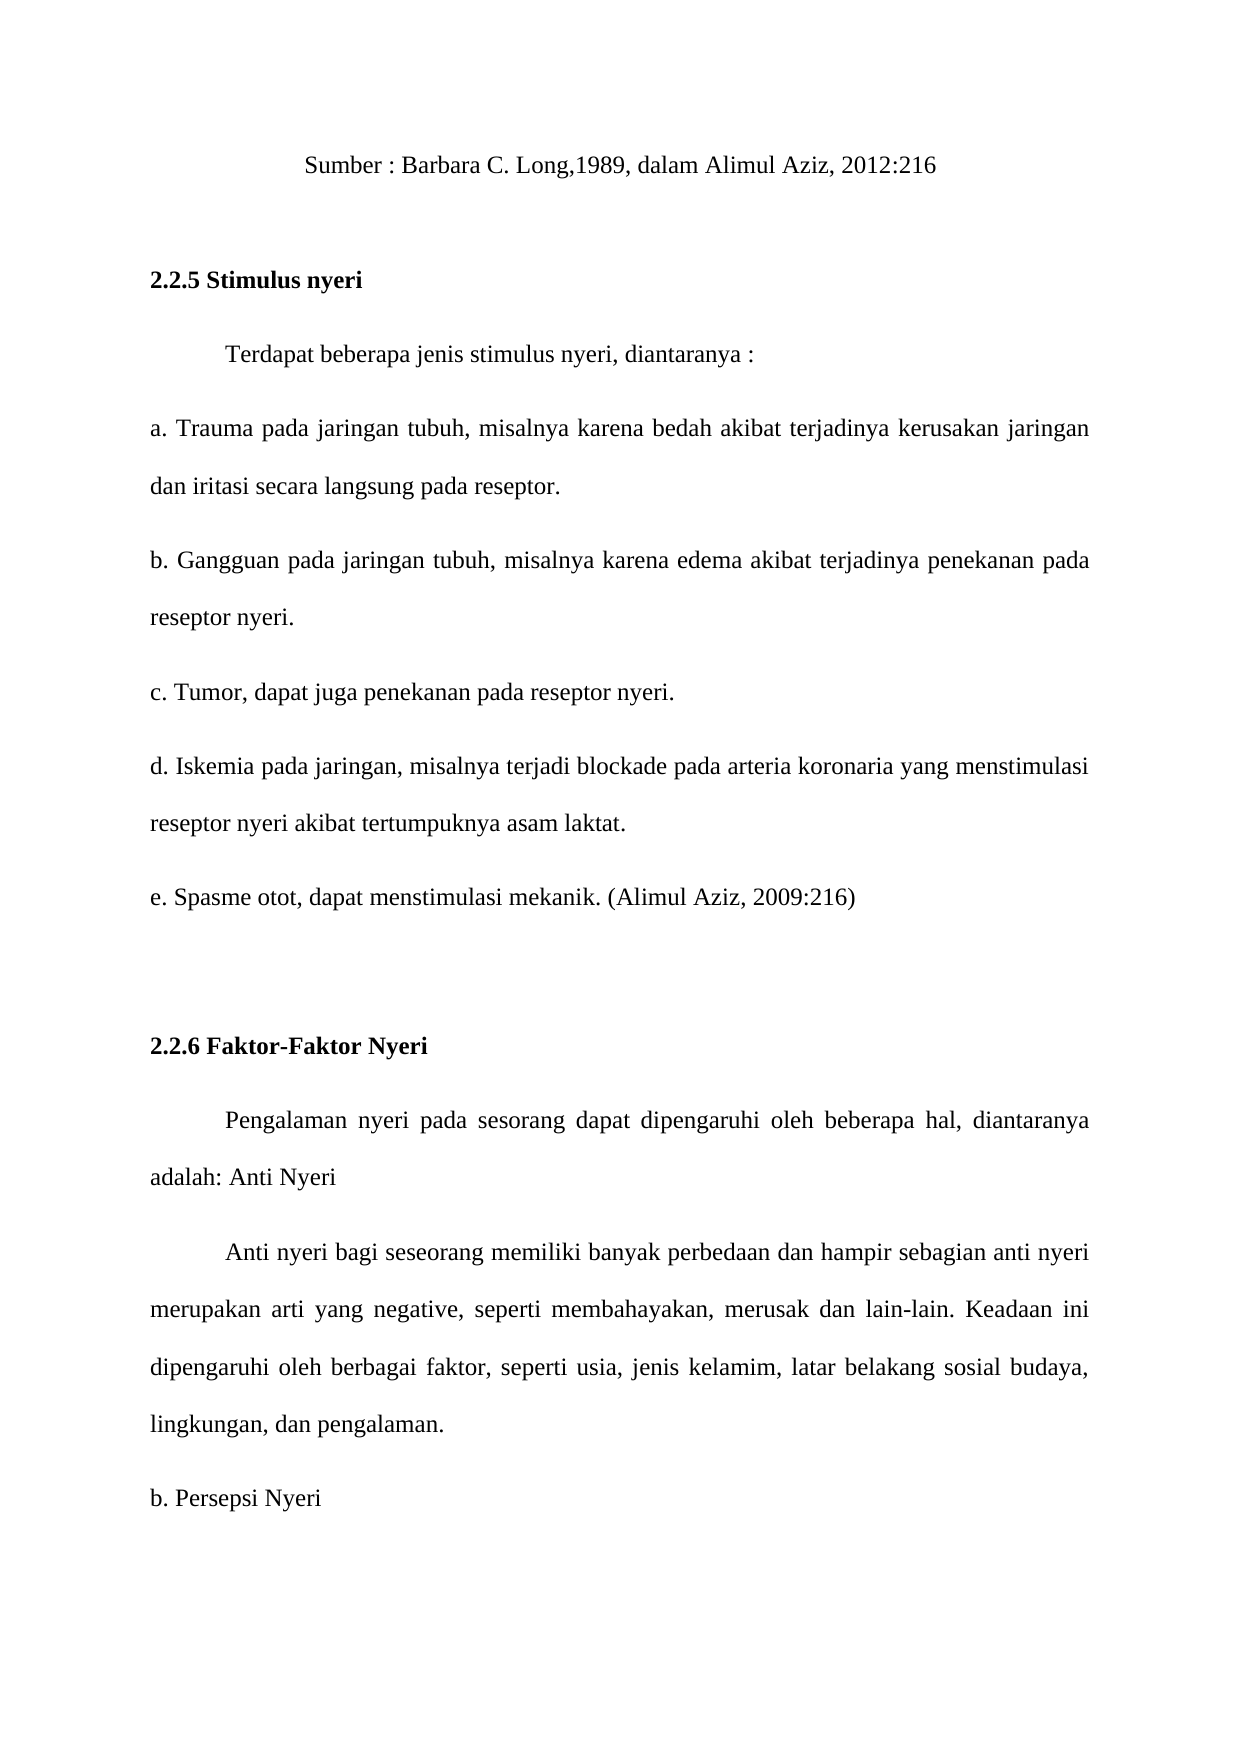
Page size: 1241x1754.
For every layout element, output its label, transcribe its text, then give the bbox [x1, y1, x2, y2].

text b. Gangguan pada jaringan tubuh, misalnya karena edema akibat terjadinya penekanan pada reseptor nyeri. [150, 545, 1090, 631]
text Pengalaman nyeri pada sesorang dapat dipengaruhi oleh beberapa hal, diantaranya adalah: Anti Nyeri [150, 1105, 1090, 1191]
text c. Tumor, dapat juga penekanan pada reseptor nyeri. [150, 677, 1090, 705]
text e. Spasme otot, dapat menstimulasi mekanik. (Alimul Aziz, 2009:216) [150, 882, 1090, 911]
text a. Trauma pada jaringan tubuh, misalnya karena bedah akibat terjadinya kerusakan jaringan dan iritasi secara langsung pada reseptor. [150, 413, 1090, 499]
text 2.2.5 Stimulus nyeri [150, 265, 1090, 294]
text b. Persepsi Nyeri [150, 1483, 1090, 1512]
text Anti nyeri bagi seseorang memiliki banyak perbedaan dan hampir sebagian anti nyeri merupakan arti yang negative, seperti membahayakan, merusak dan lain-lain. Keadaan ini dipengaruhi oleh berbagai faktor, seperti usia, jenis kelamim, latar belakang sosial budaya, lingkungan, dan pengalaman. [150, 1237, 1090, 1438]
text Terdapat beberapa jenis stimulus nyeri, diantaranya : [150, 339, 1090, 368]
text Sumber : Barbara C. Long,1989, dalam Alimul Aziz, 2012:216 [150, 150, 1090, 179]
text d. Iskemia pada jaringan, misalnya terjadi blockade pada arteria koronaria yang menstimulasi reseptor nyeri akibat tertumpuknya asam laktat. [150, 751, 1090, 837]
text 2.2.6 Faktor-Faktor Nyeri [150, 1031, 1090, 1059]
